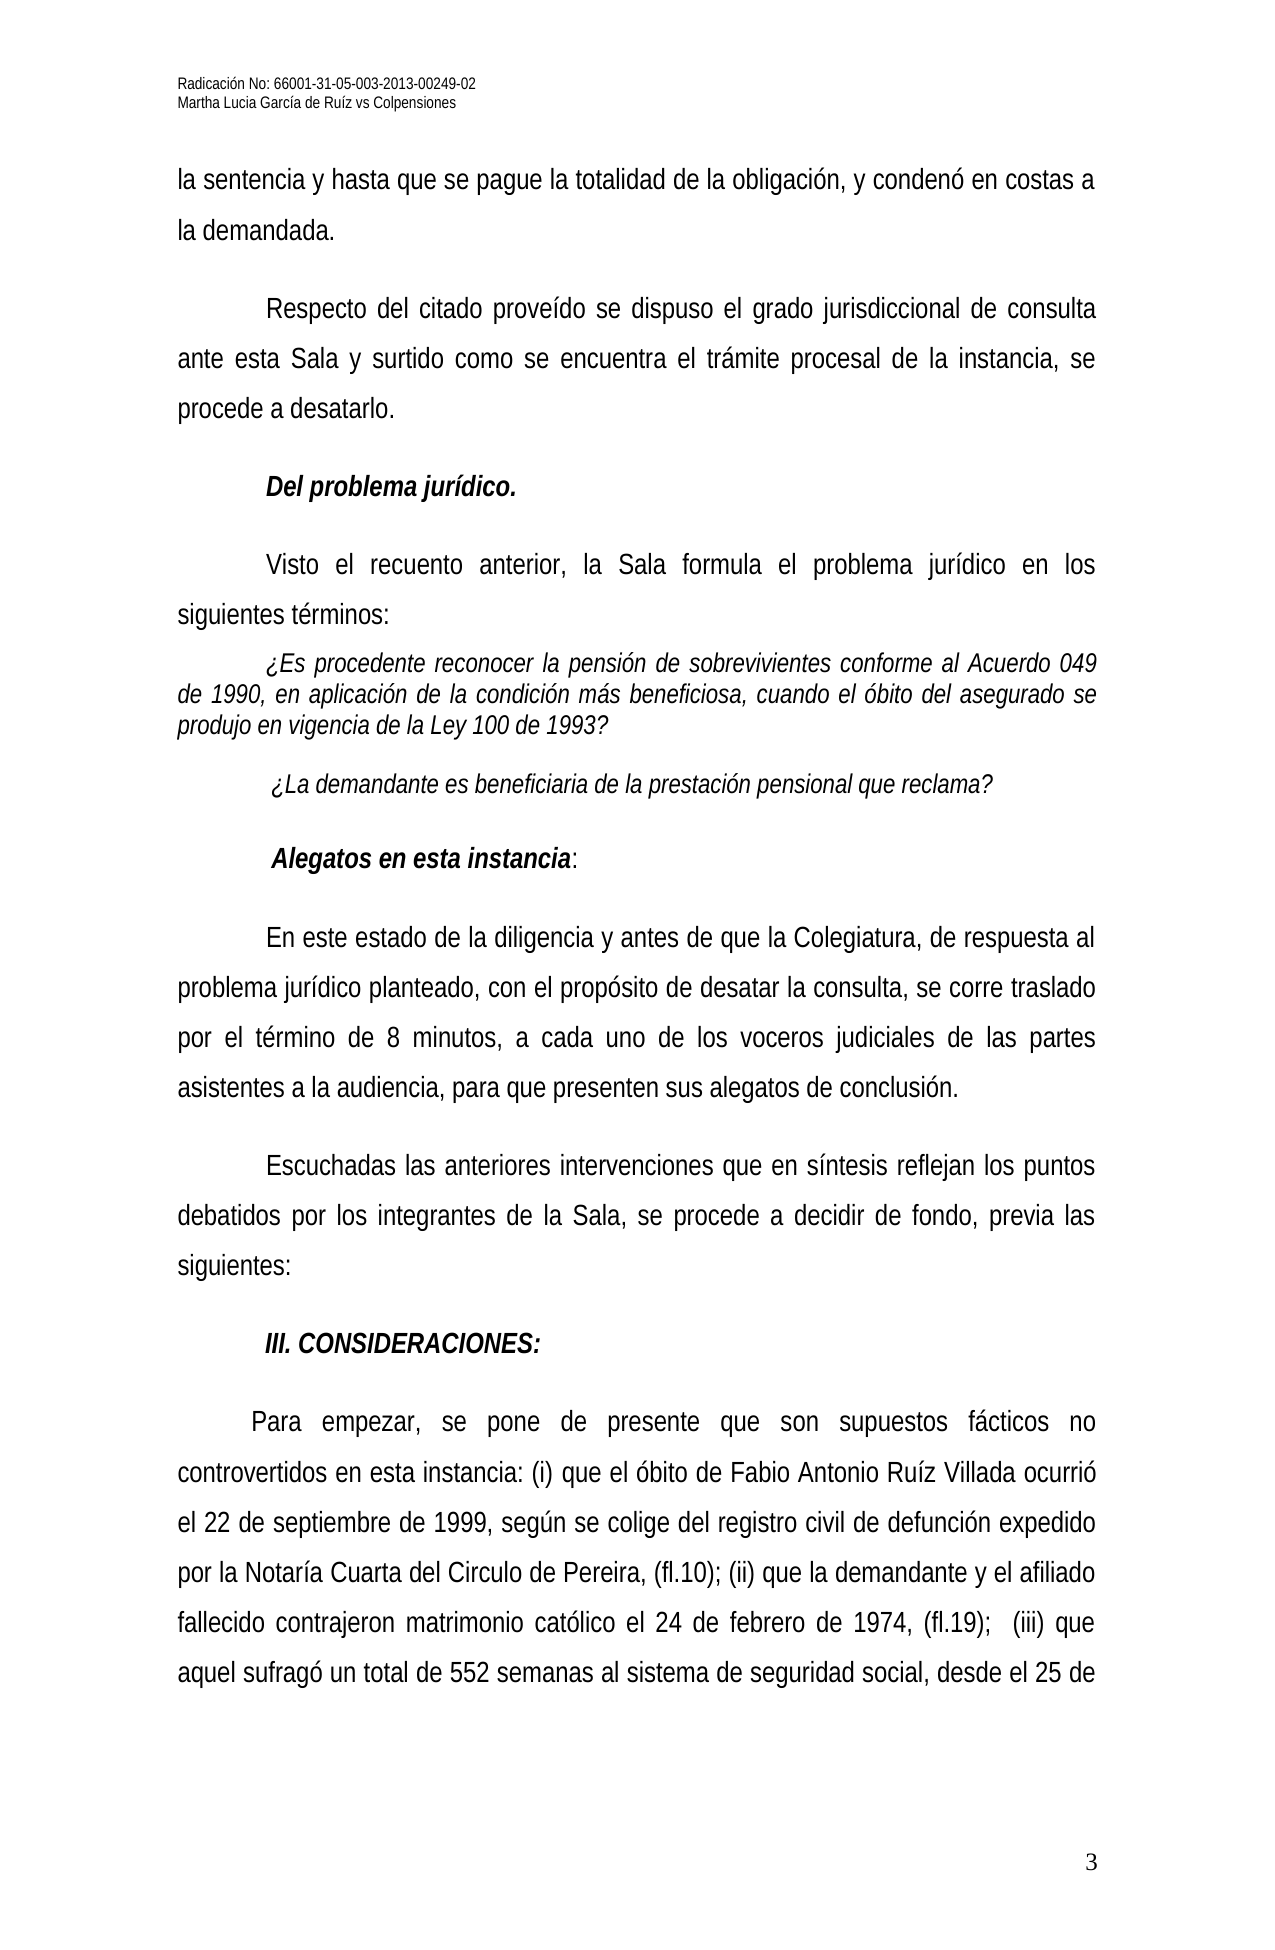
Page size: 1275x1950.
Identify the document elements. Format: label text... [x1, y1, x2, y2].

text Visto el recuento anterior, la Sala formula el problema jurídico en los siguientes términos: [177, 547, 1098, 631]
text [177, 1404, 1098, 1688]
text Respecto del citado proveído se dispuso el grado jurisdiccional de consulta ante esta Sala y surtido como se encuentra el trámite procesal de la instancia, se procede a desatarlo. [177, 291, 1098, 424]
text Alegatos en esta instancia: [177, 842, 1098, 875]
text III. CONSIDERACIONES: [265, 1326, 1098, 1360]
text ¿Es procedente reconocer la pensión de sobrevivientes conforme al Acuerdo 049 de 1990, en aplicación de la condición más beneficiosa, cuando el óbito del asegurado se produjo en vigencia de la Ley 100 de 1993? [177, 647, 1098, 741]
text ¿La demandante es beneficiaria de la prestación pensional que reclama? [177, 768, 1098, 799]
text Del problema jurídico. [177, 469, 1098, 502]
text Escuchadas las anteriores intervenciones que en síntesis reflejan los puntos debatidos por los integrantes de la Sala, se procede a decidir de fondo, previa las siguientes: [177, 1148, 1098, 1282]
text En este estado de la diligencia y antes de que la Colegiatura, de respuesta al problema jurídico planteado, con el propósito de desatar la consulta, se corre traslado por el término de 8 minutos, a cada uno de los voceros judiciales de las partes asistentes a la audiencia, para que presenten sus alegatos de conclusión. [177, 920, 1098, 1103]
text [177, 162, 1098, 246]
